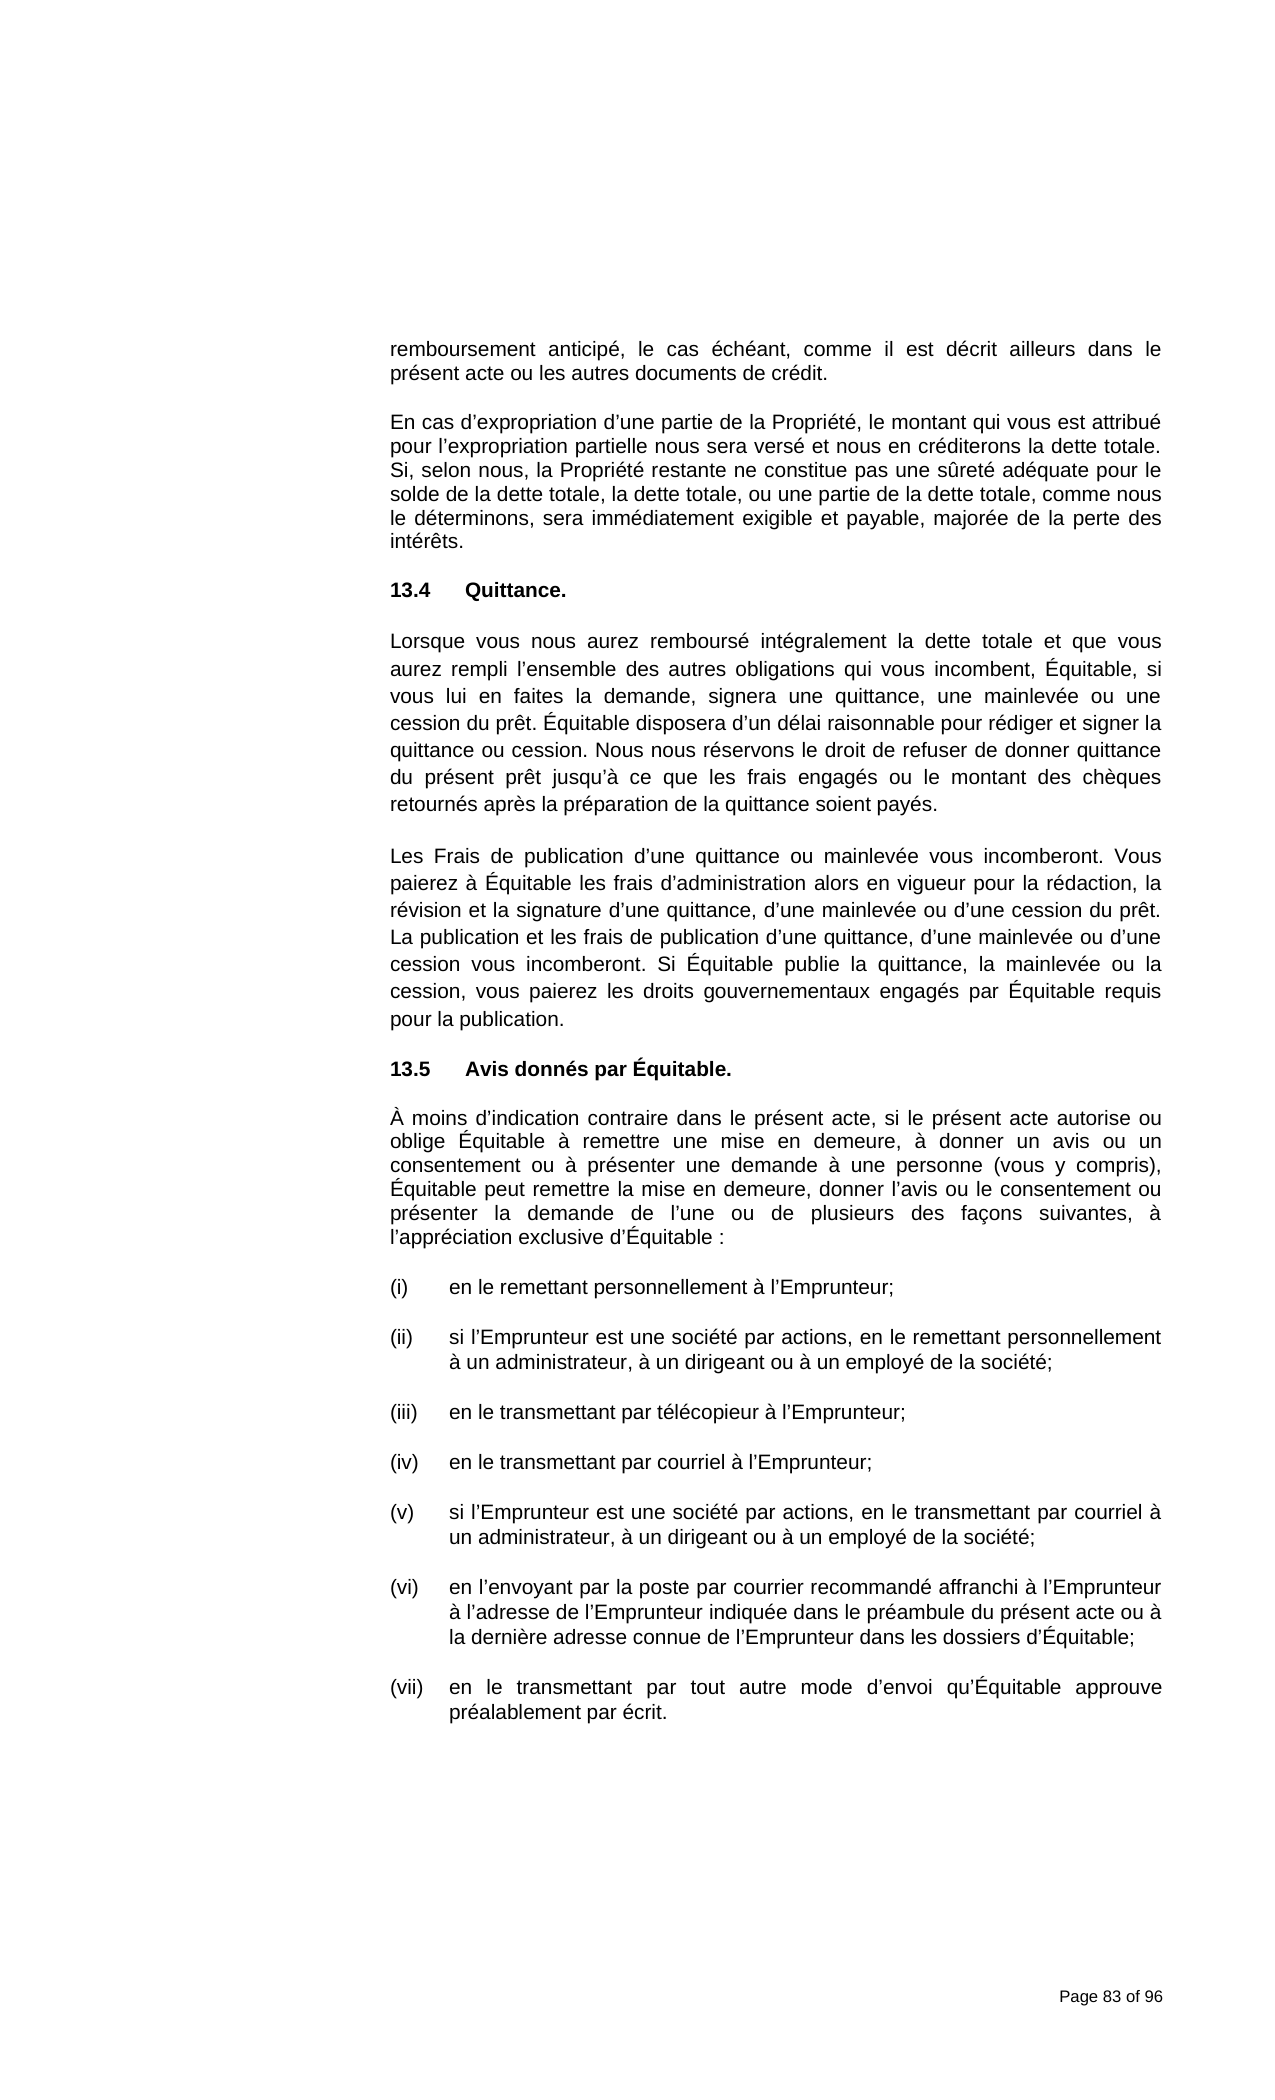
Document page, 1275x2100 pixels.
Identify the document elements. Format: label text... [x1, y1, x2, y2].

list en le transmettant par télécopieur à l’Emprunteur; [390, 1399, 1163, 1424]
list en le remettant personnellement à l’Emprunteur; [390, 1274, 1163, 1299]
text Quittance. [390, 578, 1163, 602]
text Lorsque vous nous aurez remboursé intégralement la dette totale et que vous aurez rempli l’ensemble des autres obligations qui vous incombent, Équitable, si vous lui en faites la demande, signera une quittance, une mainlevée ou une cession du prêt. Équitable disposera d’un délai raisonnable pour rédiger et signer la quittance ou cession. Nous nous réservons le droit de refuser de donner quittance du présent prêt jusqu’à ce que les frais engagés ou le montant des chèques retournés après la préparation de la quittance soient payés. [390, 627, 1163, 817]
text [390, 337, 1163, 384]
text À moins d’indication contraire dans le présent acte, si le présent acte autorise ou oblige Équitable à remettre une mise en demeure, à donner un avis ou un consentement ou à présenter une demande à une personne (vous y compris), Équitable peut remettre la mise en demeure, donner l’avis ou le consentement ou présenter la demande de l’une ou de plusieurs des façons suivantes, à l’appréciation exclusive d’Équitable : [390, 1105, 1163, 1249]
list si l’Emprunteur est une société par actions, en le transmettant par courriel à un administrateur, à un dirigeant ou à un employé de la société; [390, 1499, 1163, 1549]
text Avis donnés par Équitable. [390, 1056, 1163, 1080]
text En cas d’expropriation d’une partie de la Propriété, le montant qui vous est attribué pour l’expropriation partielle nous sera versé et nous en créditerons la dette totale. Si, selon nous, la Propriété restante ne constitue pas une sûreté adéquate pour le solde de la dette totale, la dette totale, ou une partie de la dette totale, comme nous le déterminons, sera immédiatement exigible et payable, majorée de la perte des intérêts. [390, 409, 1163, 553]
list en le transmettant par courriel à l’Emprunteur; [390, 1449, 1163, 1474]
list en le transmettant par tout autre mode d’envoi qu’Équitable approuve préalablement par écrit. [390, 1674, 1163, 1724]
text Les Frais de publication d’une quittance ou mainlevée vous incomberont. Vous paierez à Équitable les frais d’administration alors en vigueur pour la rédaction, la révision et la signature d’une quittance, d’une mainlevée ou d’une cession du prêt. La publication et les frais de publication d’une quittance, d’une mainlevée ou d’une cession vous incomberont. Si Équitable publie la quittance, la mainlevée ou la cession, vous paierez les droits gouvernementaux engagés par Équitable requis pour la publication. [390, 842, 1163, 1031]
list en l’envoyant par la poste par courrier recommandé affranchi à l’Emprunteur à l’adresse de l’Emprunteur indiquée dans le préambule du présent acte ou à la dernière adresse connue de l’Emprunteur dans les dossiers d’Équitable; [390, 1574, 1163, 1649]
list si l’Emprunteur est une société par actions, en le remettant personnellement à un administrateur, à un dirigeant ou à un employé de la société; [390, 1324, 1163, 1374]
